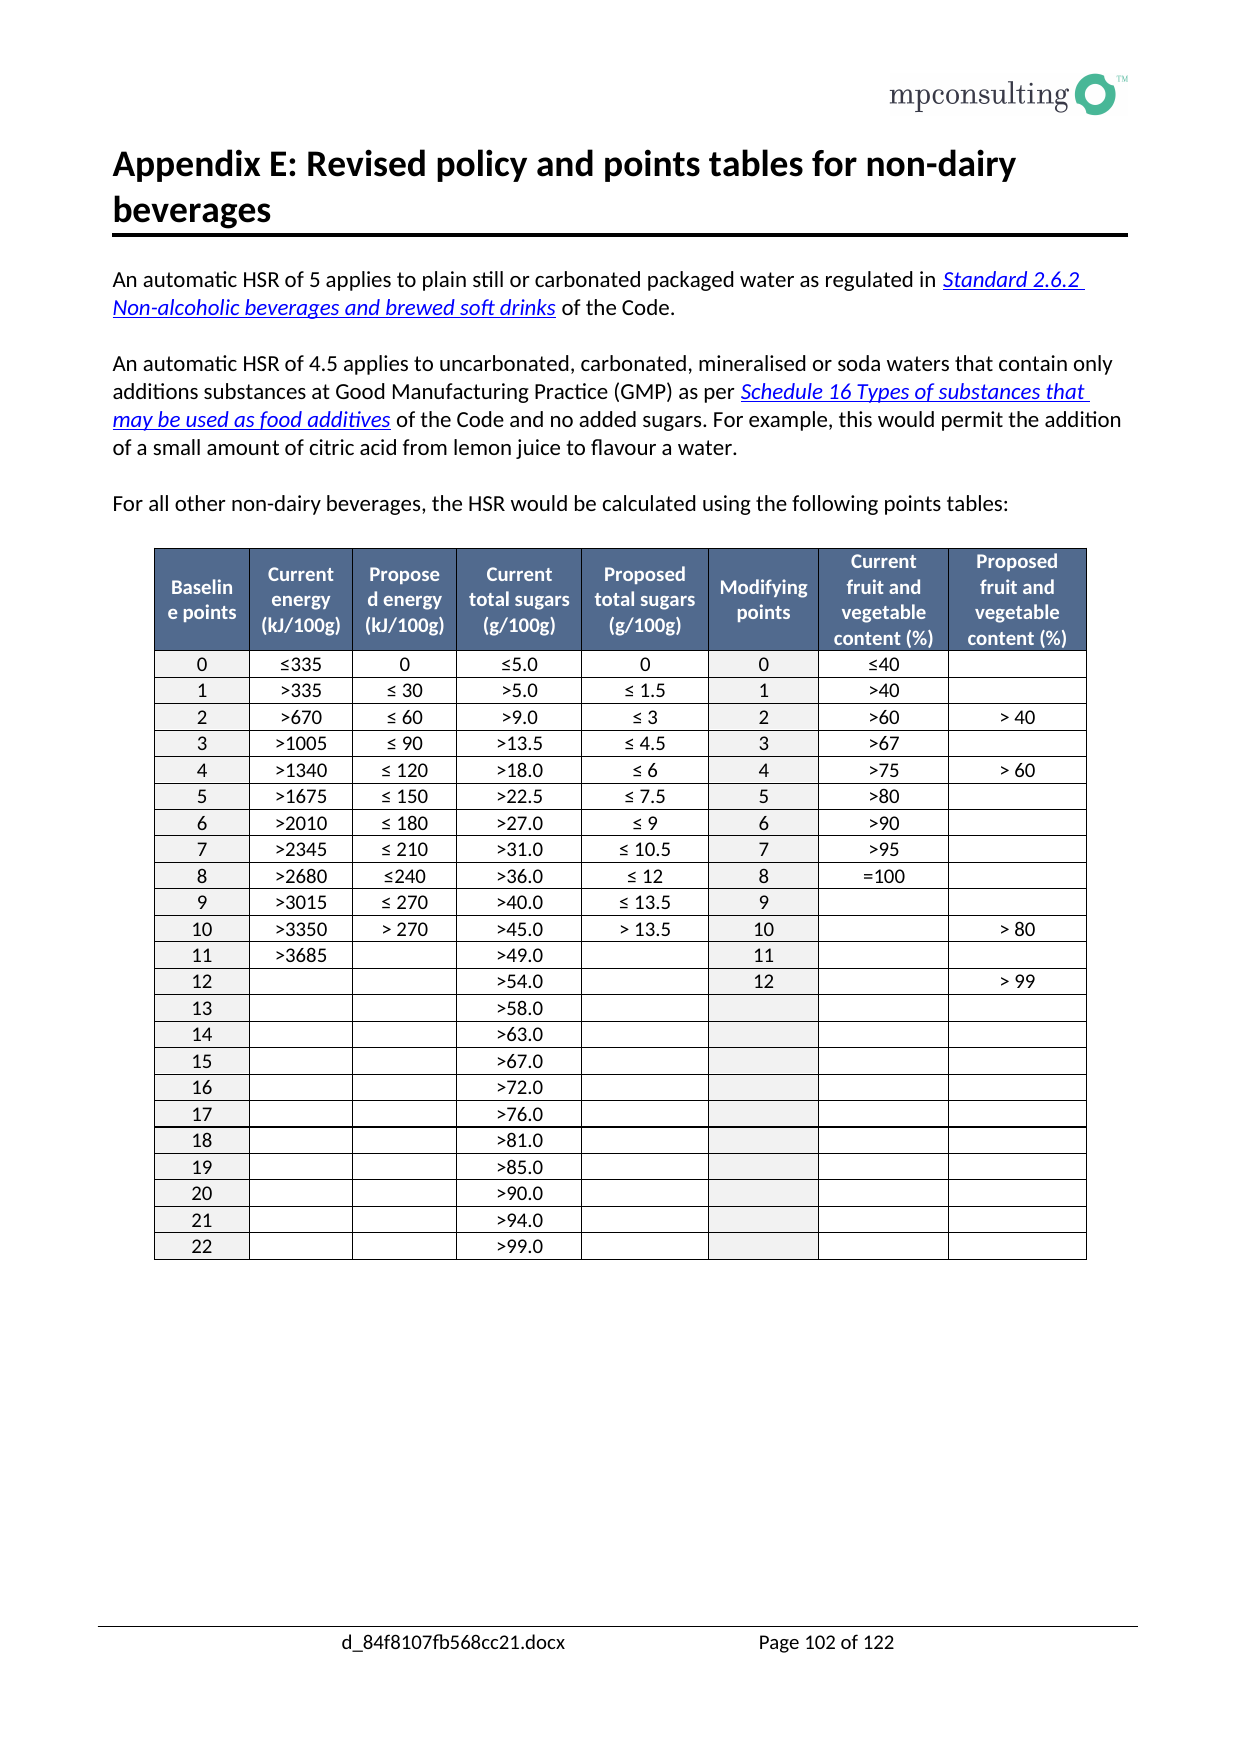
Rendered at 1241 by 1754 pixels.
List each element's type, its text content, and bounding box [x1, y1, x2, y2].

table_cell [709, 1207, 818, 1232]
table_cell [949, 889, 1086, 915]
table_cell [250, 1022, 352, 1047]
table_cell >36.0 [457, 863, 581, 888]
table_cell [949, 1075, 1086, 1100]
table_cell > 99 [949, 969, 1086, 994]
table_cell >3685 [250, 942, 352, 968]
table_cell 7 [709, 836, 818, 862]
table_cell ≤ 1.5 [582, 678, 708, 703]
table_cell ≤40 [819, 651, 948, 677]
table_cell 8 [155, 863, 249, 888]
table_cell ≤335 [250, 651, 352, 677]
table_cell >67.0 [457, 1048, 581, 1073]
table_cell >1340 [250, 757, 352, 782]
table_cell >1675 [250, 784, 352, 809]
table_cell ≤5.0 [457, 651, 581, 677]
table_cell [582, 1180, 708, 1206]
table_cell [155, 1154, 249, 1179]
table_cell >670 [250, 704, 352, 729]
table_cell =100 [819, 863, 948, 888]
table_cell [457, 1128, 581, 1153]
table_cell [582, 969, 708, 994]
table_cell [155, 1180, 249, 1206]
table_cell 1 [709, 678, 818, 703]
table_cell 0 [155, 651, 249, 677]
table_cell [709, 995, 818, 1021]
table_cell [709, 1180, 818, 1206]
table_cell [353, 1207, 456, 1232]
table_cell ≤ 4.5 [582, 731, 708, 756]
table_cell >18.0 [457, 757, 581, 782]
table_cell [250, 969, 352, 994]
table_cell >75 [819, 757, 948, 782]
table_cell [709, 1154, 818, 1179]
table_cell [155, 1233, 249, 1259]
table_cell 11 [155, 942, 249, 968]
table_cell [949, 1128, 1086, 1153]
table_cell >67 [819, 731, 948, 756]
table_cell [949, 678, 1086, 703]
table_cell 11 [709, 942, 818, 968]
table_cell [819, 1022, 948, 1047]
table_cell >90 [819, 810, 948, 835]
picture [889, 73, 1129, 116]
table_cell [949, 995, 1086, 1021]
table_cell 7 [155, 836, 249, 862]
table_cell > 60 [949, 757, 1086, 782]
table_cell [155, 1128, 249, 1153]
table_cell >2680 [250, 863, 352, 888]
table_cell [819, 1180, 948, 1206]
table_cell 16 [155, 1075, 249, 1100]
table_cell [949, 863, 1086, 888]
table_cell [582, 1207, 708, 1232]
table_cell [353, 995, 456, 1021]
table_cell >58.0 [457, 995, 581, 1021]
table_cell [582, 995, 708, 1021]
table_cell 4 [155, 757, 249, 782]
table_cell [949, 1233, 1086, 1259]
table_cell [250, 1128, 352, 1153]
table_header Current total sugars (g/100g) [457, 549, 581, 650]
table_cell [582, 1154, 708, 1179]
table_cell [250, 1101, 352, 1126]
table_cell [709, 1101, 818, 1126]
table_cell >335 [250, 678, 352, 703]
text An automatic HSR of 4.5 applies to uncarbonated, carbonated, mineralised or soda waters that contain only additions substances at Good Manufacturing Practice (GMP) as per Schedule 16 Types of substances that may be used as food additives of the Code and no added sugars. For example, this would permit the addition of a small amount of citric acid from lemon juice to flavour a water. [112, 349, 1128, 461]
table_header Proposed energy (kJ/100g) [353, 549, 456, 650]
table_cell >13.5 [457, 731, 581, 756]
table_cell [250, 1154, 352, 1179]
table_cell 17 [155, 1101, 249, 1126]
table_cell >95 [819, 836, 948, 862]
table_cell [949, 1048, 1086, 1073]
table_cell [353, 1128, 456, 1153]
table_cell 8 [709, 863, 818, 888]
table_cell ≤ 270 [353, 889, 456, 915]
table_cell 13 [155, 995, 249, 1021]
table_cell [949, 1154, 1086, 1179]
table_cell [353, 1048, 456, 1073]
table_cell [582, 1022, 708, 1047]
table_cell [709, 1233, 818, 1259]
table_cell [949, 1022, 1086, 1047]
table_header Baseline points [155, 549, 249, 650]
table_cell 2 [155, 704, 249, 729]
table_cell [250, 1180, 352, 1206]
table_header Current energy (kJ/100g) [250, 549, 352, 650]
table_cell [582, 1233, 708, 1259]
table_cell >2345 [250, 836, 352, 862]
table_cell [949, 651, 1086, 677]
table_cell [582, 1075, 708, 1100]
table_cell [709, 1022, 818, 1047]
table_cell [949, 731, 1086, 756]
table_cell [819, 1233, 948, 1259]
table_cell 1 [155, 678, 249, 703]
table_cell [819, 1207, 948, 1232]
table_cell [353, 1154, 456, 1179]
table_cell 6 [155, 810, 249, 835]
table_cell 5 [709, 784, 818, 809]
table_cell [353, 1022, 456, 1047]
table_cell ≤ 30 [353, 678, 456, 703]
table_cell [582, 942, 708, 968]
table_cell ≤240 [353, 863, 456, 888]
table_cell [709, 1075, 818, 1100]
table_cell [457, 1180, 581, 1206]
table_cell [709, 1048, 818, 1073]
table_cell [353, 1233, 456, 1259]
table_cell >72.0 [457, 1075, 581, 1100]
table_cell >9.0 [457, 704, 581, 729]
table_cell >54.0 [457, 969, 581, 994]
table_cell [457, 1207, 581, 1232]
table_header Proposed total sugars (g/100g) [582, 549, 708, 650]
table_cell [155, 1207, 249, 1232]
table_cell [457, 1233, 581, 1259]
table_cell [582, 1048, 708, 1073]
table_cell 5 [155, 784, 249, 809]
table_cell >40 [819, 678, 948, 703]
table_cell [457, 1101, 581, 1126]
table_cell 4 [709, 757, 818, 782]
table_cell ≤ 7.5 [582, 784, 708, 809]
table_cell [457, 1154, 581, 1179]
table_cell >22.5 [457, 784, 581, 809]
table_cell > 80 [949, 916, 1086, 941]
table_cell ≤ 60 [353, 704, 456, 729]
table_cell >49.0 [457, 942, 581, 968]
text For all other non-dairy beverages, the HSR would be calculated using the following points tables: [112, 489, 1128, 517]
table_cell >5.0 [457, 678, 581, 703]
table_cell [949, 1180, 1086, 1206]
table_cell ≤ 90 [353, 731, 456, 756]
table_cell 0 [582, 651, 708, 677]
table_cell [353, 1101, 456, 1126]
table_cell 0 [353, 651, 456, 677]
table_cell [949, 942, 1086, 968]
table_cell [819, 942, 948, 968]
table_cell [353, 1075, 456, 1100]
table_cell [819, 969, 948, 994]
table_cell [949, 810, 1086, 835]
table_cell 15 [155, 1048, 249, 1073]
table_cell >3350 [250, 916, 352, 941]
table_cell [250, 1048, 352, 1073]
table_cell 9 [155, 889, 249, 915]
table_cell [819, 1075, 948, 1100]
table_cell >27.0 [457, 810, 581, 835]
table_header Current fruit and vegetable content (%) [819, 549, 948, 650]
table_cell 2 [709, 704, 818, 729]
table_cell 10 [155, 916, 249, 941]
table_cell >60 [819, 704, 948, 729]
table_cell [819, 916, 948, 941]
table_cell ≤ 120 [353, 757, 456, 782]
table_cell ≤ 3 [582, 704, 708, 729]
table_cell >45.0 [457, 916, 581, 941]
table_cell >63.0 [457, 1022, 581, 1047]
table_cell ≤ 210 [353, 836, 456, 862]
table_cell ≤ 13.5 [582, 889, 708, 915]
table_cell 12 [709, 969, 818, 994]
table_cell ≤ 150 [353, 784, 456, 809]
table_cell ≤ 10.5 [582, 836, 708, 862]
table_cell [819, 889, 948, 915]
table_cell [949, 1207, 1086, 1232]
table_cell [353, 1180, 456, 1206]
table_cell ≤ 180 [353, 810, 456, 835]
table_cell [819, 1048, 948, 1073]
table_cell ≤ 12 [582, 863, 708, 888]
table_header Proposed fruit and vegetable content (%) [949, 549, 1086, 650]
table_cell 12 [155, 969, 249, 994]
table_cell [949, 784, 1086, 809]
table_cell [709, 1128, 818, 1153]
subtitle Appendix E: Revised policy and points tables for non-dairy beverages [112, 140, 1128, 233]
table_cell >40.0 [457, 889, 581, 915]
table_cell ≤ 6 [582, 757, 708, 782]
text An automatic HSR of 5 applies to plain still or carbonated packaged water as regulated in Standard 2.6.2 Non-alcoholic beverages and brewed soft drinks of the Code. [112, 265, 1128, 321]
table_cell >1005 [250, 731, 352, 756]
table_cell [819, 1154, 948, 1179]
table_cell > 13.5 [582, 916, 708, 941]
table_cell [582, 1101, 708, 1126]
table_cell [819, 995, 948, 1021]
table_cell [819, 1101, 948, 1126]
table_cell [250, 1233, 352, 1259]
table_cell [353, 942, 456, 968]
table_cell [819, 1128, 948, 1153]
table_cell >2010 [250, 810, 352, 835]
table_cell 6 [709, 810, 818, 835]
table_cell 0 [709, 651, 818, 677]
table_cell 3 [155, 731, 249, 756]
table_cell 9 [709, 889, 818, 915]
table_cell [250, 995, 352, 1021]
table_cell 3 [709, 731, 818, 756]
table_cell [250, 1075, 352, 1100]
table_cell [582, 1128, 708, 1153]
table_cell [949, 836, 1086, 862]
table_cell >3015 [250, 889, 352, 915]
table_cell >80 [819, 784, 948, 809]
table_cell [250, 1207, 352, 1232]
table_cell [353, 969, 456, 994]
table_cell > 270 [353, 916, 456, 941]
table_cell 10 [709, 916, 818, 941]
table_cell ≤ 9 [582, 810, 708, 835]
table_cell >31.0 [457, 836, 581, 862]
table_cell > 40 [949, 704, 1086, 729]
table_cell 14 [155, 1022, 249, 1047]
table_header Modifying points [709, 549, 818, 650]
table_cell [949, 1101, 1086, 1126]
